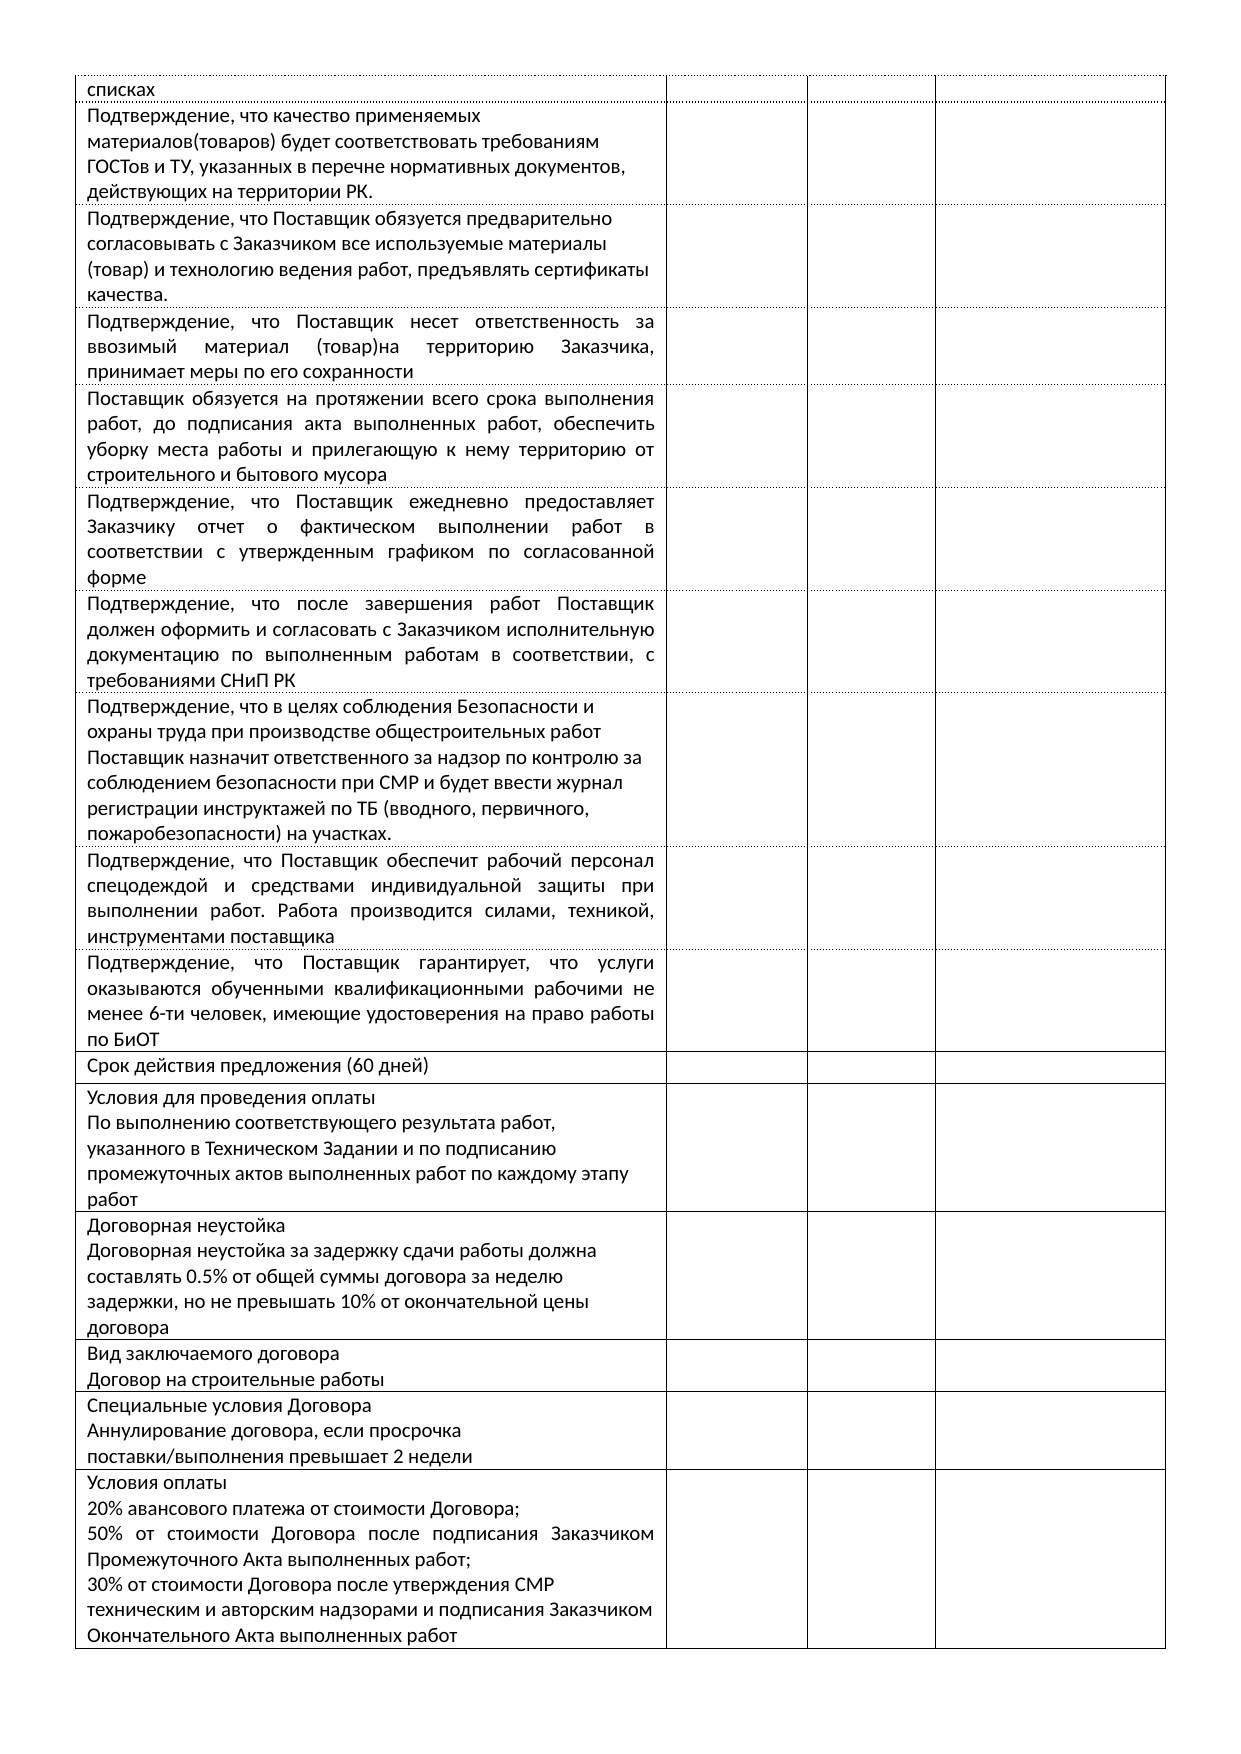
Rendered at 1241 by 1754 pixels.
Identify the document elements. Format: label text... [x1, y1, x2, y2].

table_cell [936, 1340, 1165, 1391]
table_cell [936, 487, 1165, 589]
table_cell [936, 846, 1165, 948]
table_cell [936, 1392, 1165, 1468]
table_cell [667, 1470, 807, 1647]
table_cell Условия оплаты 20% авансового платежа от стоимости Договора; 50% от стоимости Договора после подписания Заказчиком Промежуточного Акта выполненных работ; 30% от стоимости Договора после утверждения СМР техническим и авторским надзорами и подписания Заказчиком Окончательного Акта выполненных работ [76, 1470, 666, 1647]
table_cell [808, 487, 935, 589]
table_cell [808, 846, 935, 948]
table_cell [936, 384, 1165, 487]
table_cell Подтверждение, что Поставщик гарантирует, что услуги оказываются обученными квалификационными рабочими не менее 6-ти человек, имеющие удостоверения на право работы по БиОТ [76, 949, 666, 1051]
table_cell [808, 1084, 935, 1211]
table_cell Вид заключаемого договора Договор на строительные работы [76, 1340, 666, 1391]
table_cell [808, 692, 935, 846]
table_cell [936, 692, 1165, 846]
table_cell [936, 307, 1165, 384]
table_cell [808, 590, 935, 692]
table_cell [936, 1212, 1165, 1339]
table_cell [667, 307, 807, 384]
table_cell Подтверждение, что качество применяемых материалов(товаров) будет соответствовать требованиям ГОСТов и ТУ, указанных в перечне нормативных документов, действующих на территории РК. [76, 101, 666, 204]
table_cell [808, 1212, 935, 1339]
table_cell [667, 487, 807, 589]
table_cell [667, 1212, 807, 1339]
table_cell [667, 1084, 807, 1211]
table_cell [667, 846, 807, 948]
table_cell [667, 75, 808, 101]
table_cell Подтверждение, что Поставщик ежедневно предоставляет Заказчику отчет о фактическом выполнении работ в соответствии с утвержденным графиком по согласованной форме [76, 487, 666, 589]
table_cell [667, 1052, 807, 1083]
table_cell Подтверждение, что в целях соблюдения Безопасности и охраны труда при производстве общестроительных работ Поставщик назначит ответственного за надзор по контролю за соблюдением безопасности при СМР и будет ввести журнал регистрации инструктажей по ТБ (вводного, первичного, пожаробезопасности) на участках. [76, 692, 666, 846]
table_cell [667, 590, 807, 692]
table_cell Подтверждение, что Поставщик обязуется предварительно согласовывать с Заказчиком все используемые материалы (товар) и технологию ведения работ, предъявлять сертификаты качества. [76, 204, 666, 307]
table_cell [936, 1470, 1165, 1647]
table_cell [808, 307, 935, 384]
table_cell [667, 101, 807, 204]
table_cell Условия для проведения оплаты По выполнению соответствующего результата работ, указанного в Техническом Задании и по подписанию промежуточных актов выполненных работ по каждому этапу работ [76, 1084, 666, 1211]
table_cell Срок действия предложения (60 дней) [76, 1052, 666, 1083]
table_cell Подтверждение, что после завершения работ Поставщик должен оформить и согласовать с Заказчиком исполнительную документацию по выполненным работам в соответствии, с требованиями СНиП РК [76, 590, 666, 692]
table_cell [667, 949, 807, 1051]
table_cell [936, 101, 1165, 204]
table_cell [667, 384, 807, 487]
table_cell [76, 75, 666, 101]
table_cell Подтверждение, что Поставщик обеспечит рабочий персонал спецодеждой и средствами индивидуальной защиты при выполнении работ. Работа производится силами, техникой, инструментами поставщика [76, 846, 666, 948]
table_cell Специальные условия Договора Аннулирование договора, если просрочка поставки/выполнения превышает 2 недели [76, 1392, 666, 1468]
table_cell [936, 204, 1165, 307]
table_cell [936, 949, 1165, 1051]
table_cell [808, 384, 935, 487]
table_cell Подтверждение, что Поставщик несет ответственность за ввозимый материал (товар)на территорию Заказчика, принимает меры по его сохранности [76, 307, 666, 384]
table_cell [936, 75, 1165, 101]
table_cell [667, 1392, 807, 1468]
table_cell [808, 75, 935, 101]
table_cell [936, 1052, 1165, 1083]
table_cell [808, 1052, 935, 1083]
table_cell [667, 1340, 807, 1391]
table_cell [808, 1340, 935, 1391]
table_cell [936, 1084, 1165, 1211]
table_cell Договорная неустойка Договорная неустойка за задержку сдачи работы должна составлять 0.5% от общей суммы договора за неделю задержки, но не превышать 10% от окончательной цены договора [76, 1212, 666, 1339]
table_cell [808, 1392, 935, 1468]
table_cell [808, 101, 935, 204]
table_cell [667, 692, 807, 846]
table_cell [667, 204, 807, 307]
table_cell [808, 949, 935, 1051]
table_cell [808, 204, 935, 307]
table_cell Поставщик обязуется на протяжении всего срока выполнения работ, до подписания акта выполненных работ, обеспечить уборку места работы и прилегающую к нему территорию от строительного и бытового мусора [76, 384, 666, 487]
table_cell [936, 590, 1165, 692]
table_cell [808, 1470, 935, 1647]
